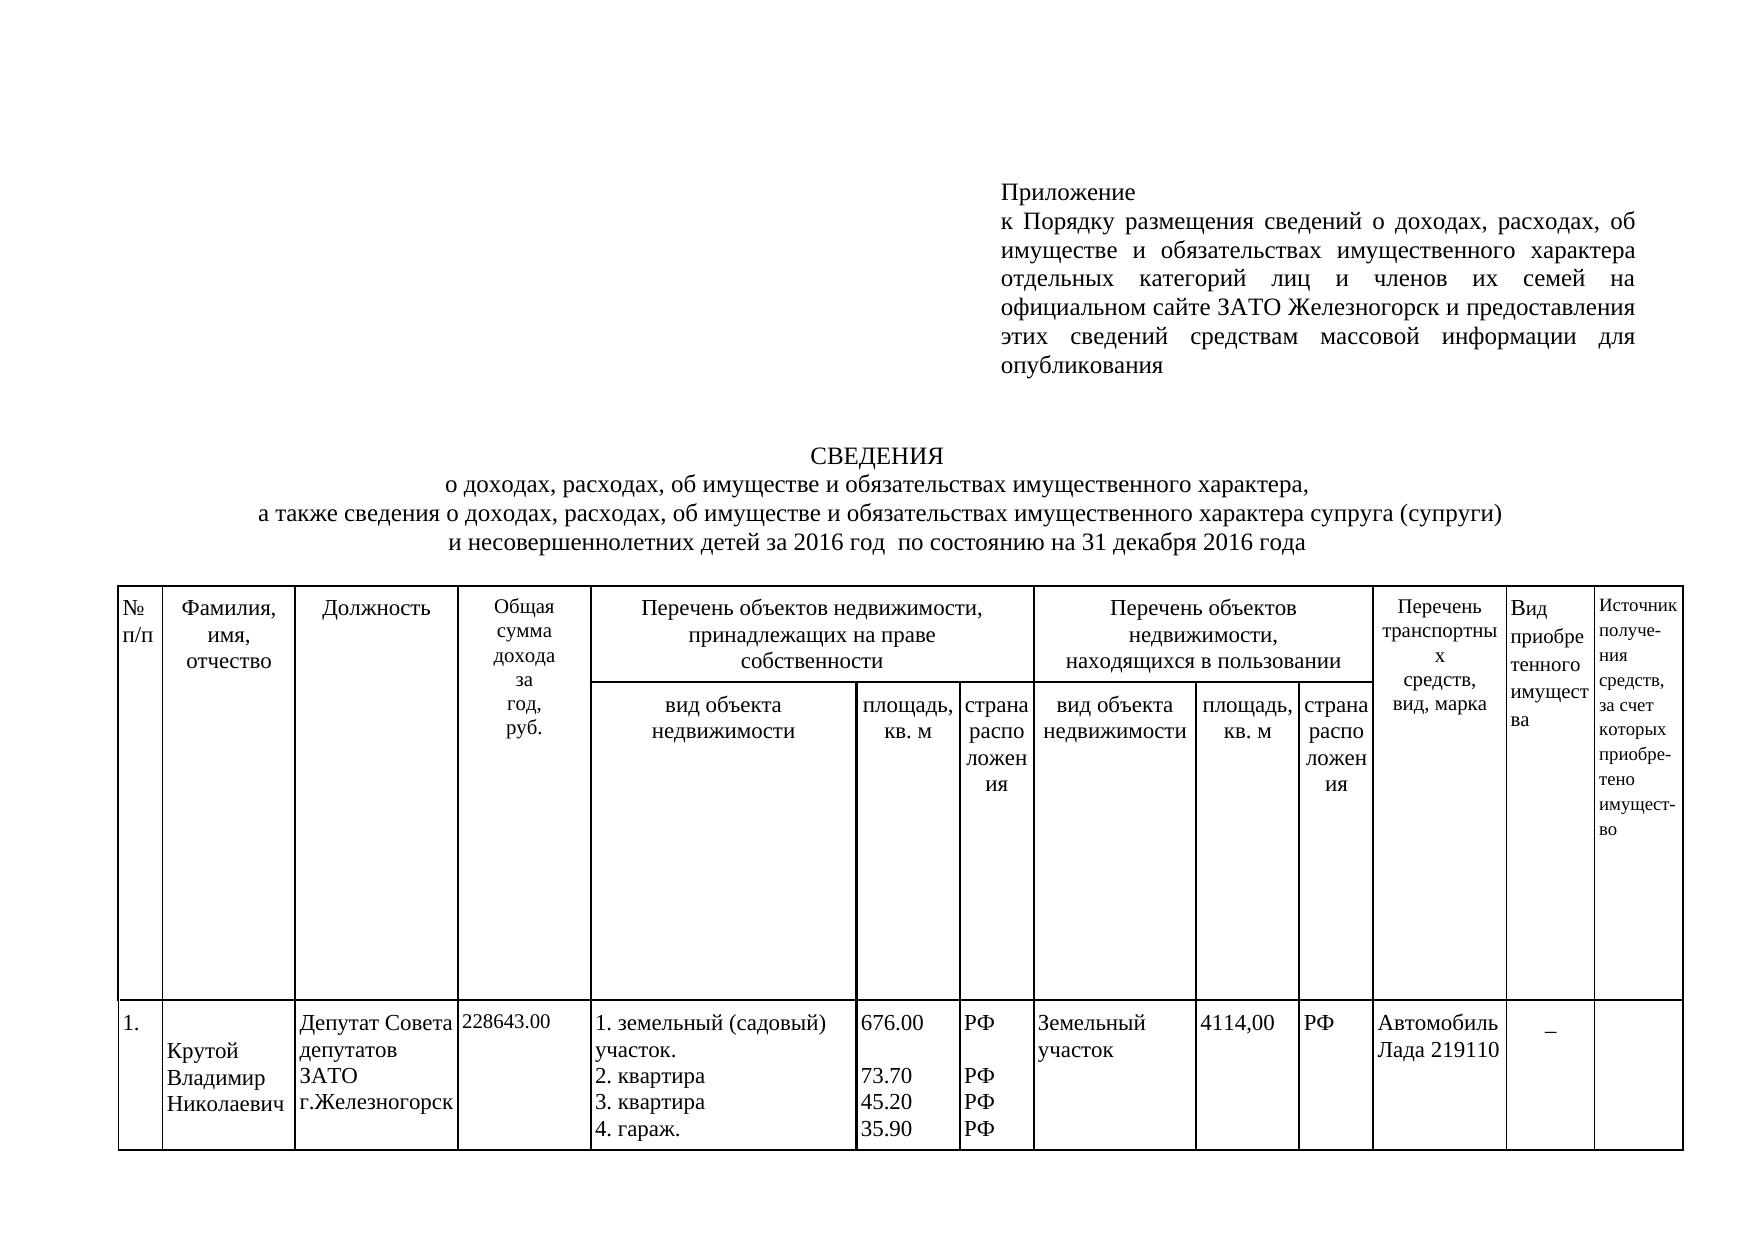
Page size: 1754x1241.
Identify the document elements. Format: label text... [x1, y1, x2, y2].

table_cell вид объекта недвижимости [1035, 683, 1195, 999]
table_cell страна расположения [1300, 683, 1372, 999]
text о доходах, расходах, об имуществе и обязательствах имущественного характера, [118, 469, 1636, 498]
table_header Должность [296, 587, 457, 999]
table_cell площадь, кв. м [1197, 683, 1298, 999]
table_cell Земельный участок [1035, 1001, 1195, 1149]
table_header № п/п [119, 587, 162, 999]
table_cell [1374, 1001, 1506, 1149]
table_header Перечень объектов недвижимости, принадлежащих на праве собственности [592, 587, 1033, 681]
text СВЕДЕНИЯ [118, 441, 1636, 469]
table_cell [163, 1001, 294, 1149]
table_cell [858, 1001, 959, 1149]
table_cell вид объекта недвижимости [592, 683, 855, 999]
table_header Приложение к Порядку размещения сведений о доходах, расходах, об имуществе и обязательствах имущественного характера отдельных категорий лиц и членов их семей на официальном сайте ЗАТО Железногорск и предоставления этих сведений средствам массовой информации для опубликования [989, 177, 1647, 412]
table_header Источник получе-ния средств, за счет которых приобре-тено имущест-во [1595, 587, 1682, 999]
table_header Фамилия, имя, отчество [163, 587, 294, 999]
table_cell РФ РФ РФ РФ РФ [961, 1001, 1033, 1149]
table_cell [592, 1001, 855, 1149]
text и несовершеннолетних детей за 2016 год по состоянию на 31 декабря 2016 года [118, 527, 1636, 556]
table_cell площадь, кв. м [858, 683, 959, 999]
table_cell [1595, 1001, 1682, 1149]
table_cell 4114,00 [1197, 1001, 1298, 1149]
table_cell страна расположения [961, 683, 1033, 999]
table_cell РФ [1300, 1001, 1372, 1149]
text а также сведения о доходах, расходах, об имуществе и обязательствах имущественного характера супруга (супруги) [118, 498, 1636, 527]
table_cell 228643.00 [459, 1001, 590, 1149]
table_header Вид приобретенного имущества [1507, 587, 1594, 999]
table_header Перечень объектов недвижимости, находящихся в пользовании [1035, 587, 1372, 681]
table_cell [296, 1001, 457, 1149]
table_cell _ [1507, 1001, 1594, 1149]
table_header Общая сумма дохода за год, руб. [459, 587, 590, 999]
table_header Перечень транспортных средств, вид, марка [1374, 587, 1506, 999]
table_cell 1. [119, 1000, 162, 1149]
